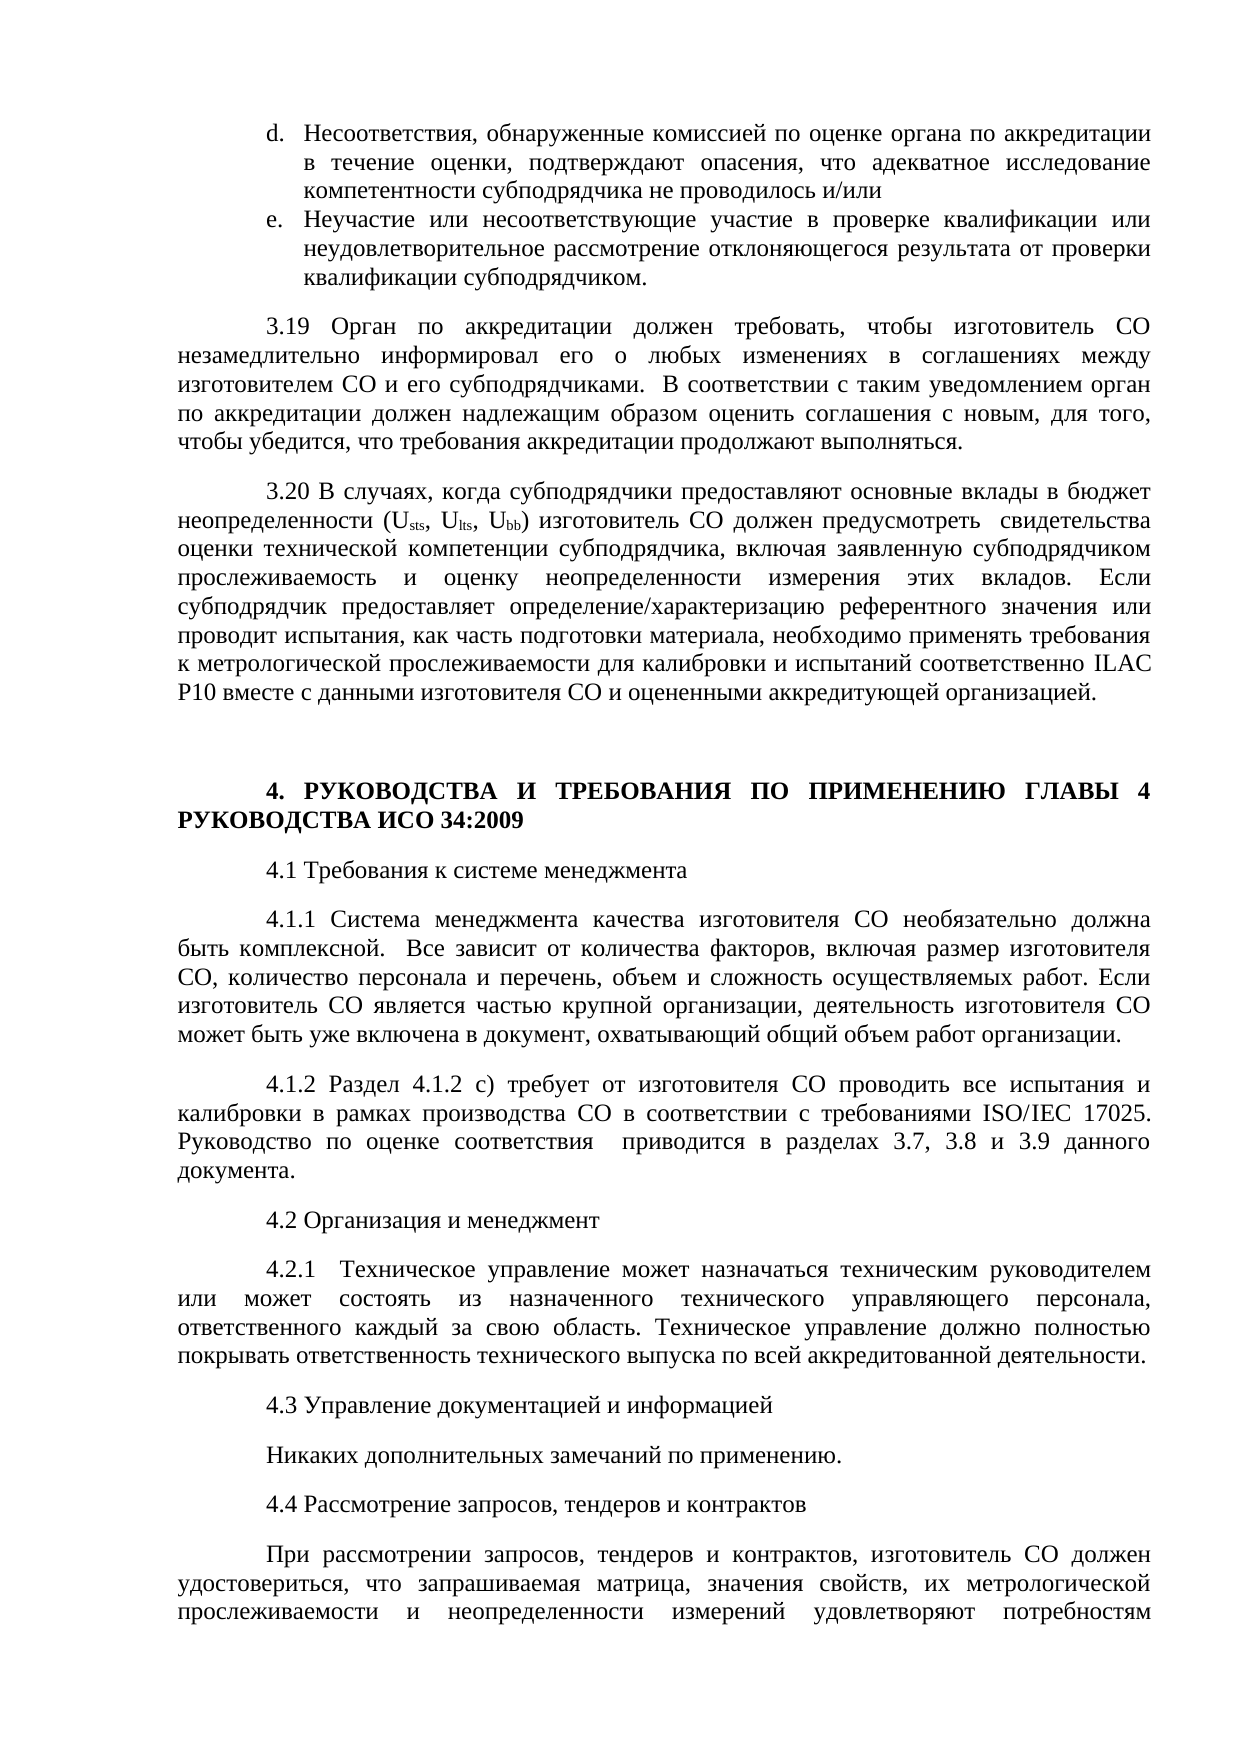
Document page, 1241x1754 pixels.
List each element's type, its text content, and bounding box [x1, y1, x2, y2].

text 4. РУКОВОДСТВА И ТРЕБОВАНИЯ ПО ПРИМЕНЕНИЮ ГЛАВЫ 4 РУКОВОДСТВА ИСО 34:2009 [177, 776, 1152, 834]
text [177, 1539, 1152, 1625]
text 4.1.2 Раздел 4.1.2 с) требует от изготовителя СО проводить все испытания и калибровки в рамках производства СО в соответствии с требованиями ISO/IEC 17025. Руководство по оценке соответствия приводится в разделах 3.7, 3.8 и 3.9 данного документа. [177, 1069, 1152, 1184]
list Неучастие или несоответствующие участие в проверке квалификации или неудовлетворительное рассмотрение отклоняющегося результата от проверки квалификации субподрядчиком. [266, 204, 1152, 291]
text 3.19 Орган по аккредитации должен требовать, чтобы изготовитель СО незамедлительно информировал его о любых изменениях в соглашениях между изготовителем СО и его субподрядчиками. В соответствии с таким уведомлением орган по аккредитации должен надлежащим образом оценить соглашения с новым, для того, чтобы убедится, что требования аккредитации продолжают выполняться. [177, 311, 1152, 455]
text 4.4 Рассмотрение запросов, тендеров и контрактов [177, 1489, 1152, 1518]
text 4.3 Управление документацией и информацией [177, 1390, 1152, 1419]
list Несоответствия, обнаруженные комиссией по оценке органа по аккредитации в течение оценки, подтверждают опасения, что адекватное исследование компетентности субподрядчика не проводилось и/или [266, 118, 1152, 204]
text 4.1 Требования к системе менеджмента [177, 855, 1152, 883]
text Никаких дополнительных замечаний по применению. [177, 1440, 1152, 1468]
text 3.20 В случаях, когда субподрядчики предоставляют основные вклады в бюджет неопределенности (Usts, Ults, Ubb) изготовитель СО должен предусмотреть свидетельства оценки технической компетенции субподрядчика, включая заявленную субподрядчиком прослеживаемость и оценку неопределенности измерения этих вкладов. Если субподрядчик предоставляет определение/характеризацию референтного значения или проводит испытания, как часть подготовки материала, необходимо применять требования к метрологической прослеживаемости для калибровки и испытаний соответственно ILAC P10 вместе с данными изготовителя СО и оцененными аккредитующей организацией. [177, 476, 1152, 706]
text 4.2 Организация и менеджмент [177, 1205, 1152, 1233]
text 4.2.1 Техническое управление может назначаться техническим руководителем или может состоять из назначенного технического управляющего персонала, ответственного каждый за свою область. Техническое управление должно полностью покрывать ответственность технического выпуска по всей аккредитованной деятельности. [177, 1254, 1152, 1369]
text 4.1.1 Система менеджмента качества изготовителя СО необязательно должна быть комплексной. Все зависит от количества факторов, включая размер изготовителя СО, количество персонала и перечень, объем и сложность осуществляемых работ. Если изготовитель СО является частью крупной организации, деятельность изготовителя СО может быть уже включена в документ, охватывающий общий объем работ организации. [177, 904, 1152, 1048]
